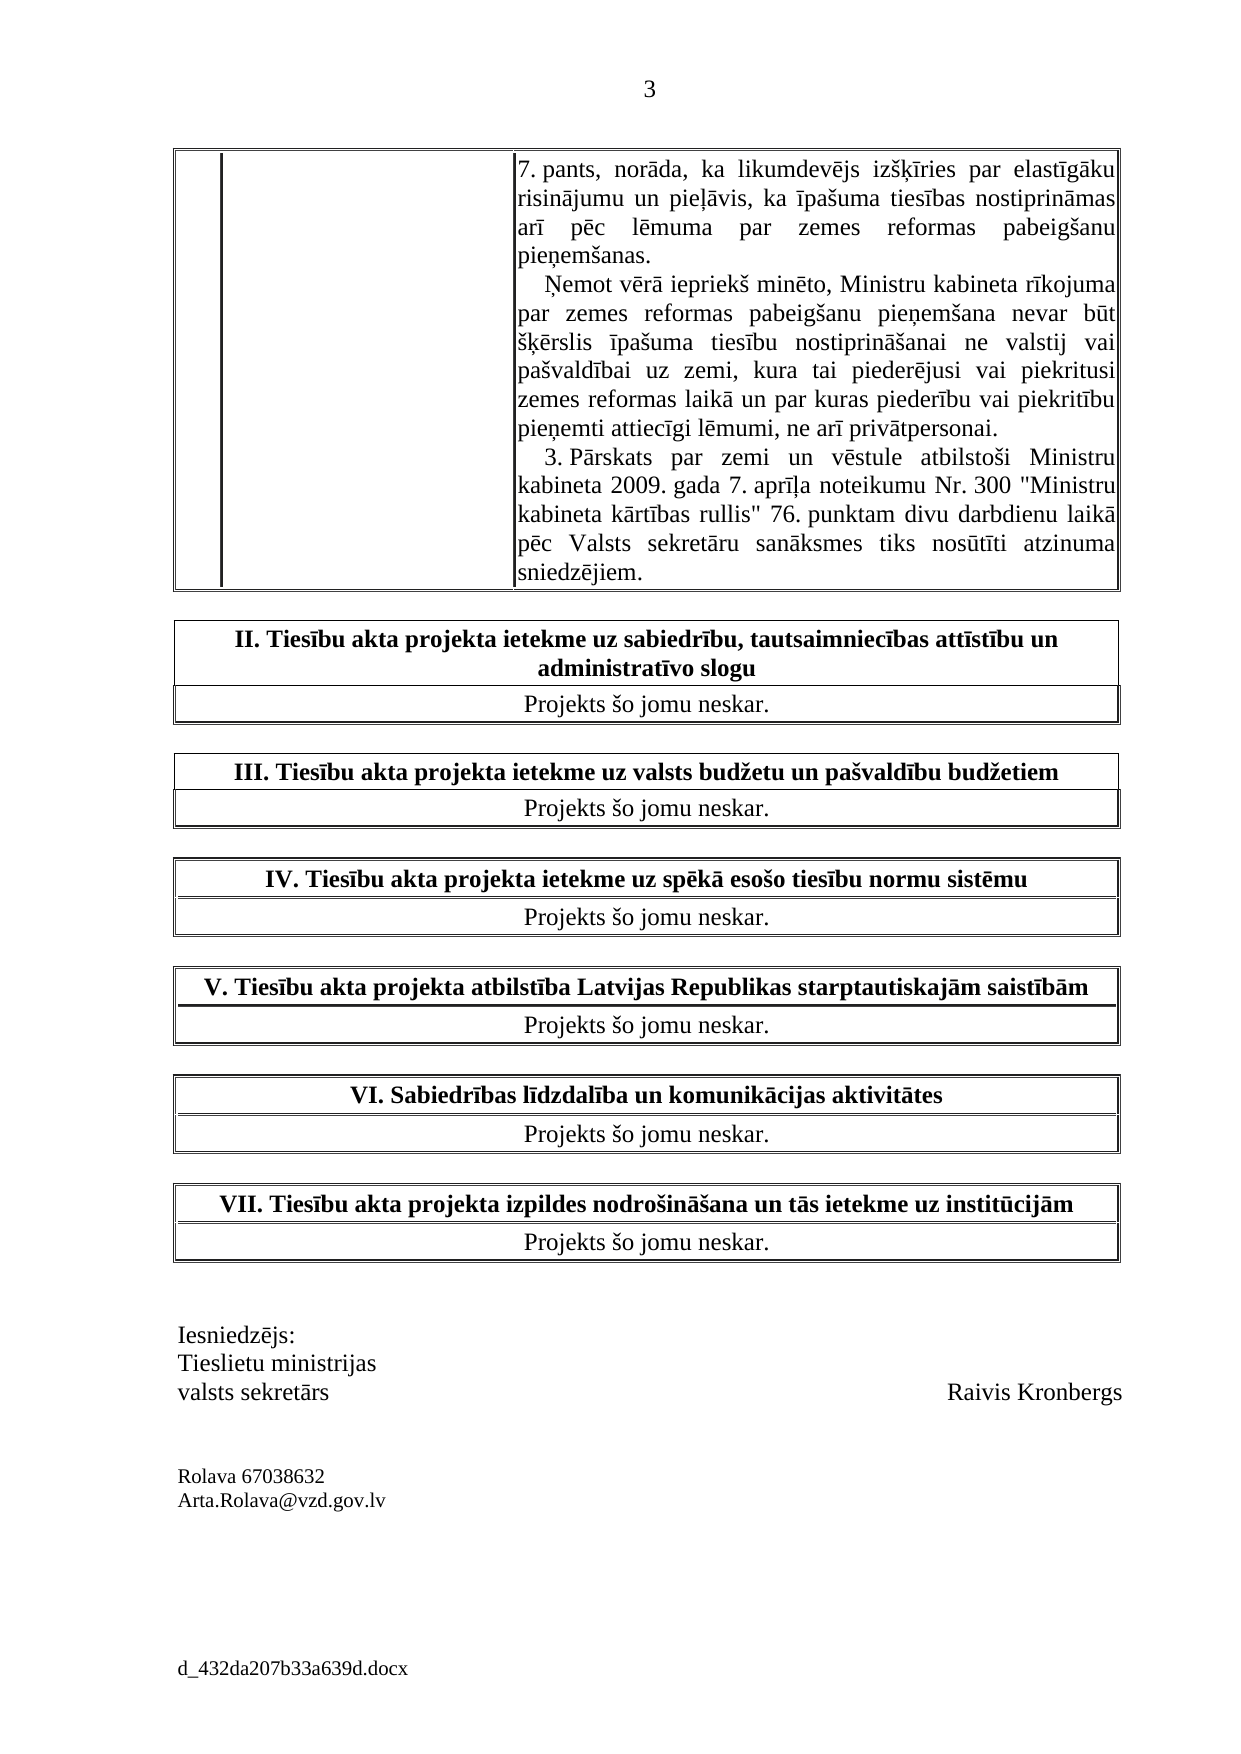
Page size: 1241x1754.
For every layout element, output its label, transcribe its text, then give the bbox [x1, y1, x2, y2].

table_header VII. Tiesību akta projekta izpildes nodrošināšana un tās ietekme uz institūcijām [176, 1186, 1117, 1221]
text Arta.Rolava@vzd.gov.lv [177, 1488, 1122, 1512]
text valsts sekretārs Raivis Kronbergs [177, 1377, 1122, 1406]
table_cell Projekts šo jomu neskar. [176, 1113, 1118, 1151]
text Tieslietu ministrijas [177, 1348, 1122, 1377]
table_cell Projekts šo jomu neskar. [176, 1004, 1117, 1042]
table_cell Projekts šo jomu neskar. [176, 790, 1117, 825]
table_cell Cita informācija [221, 149, 514, 588]
table_cell 4. [176, 151, 221, 588]
table_header V. Tiesību akta projekta atbilstība Latvijas Republikas starptautiskajām saistībām [176, 969, 1117, 1004]
text Rolava 67038632 [177, 1463, 1122, 1488]
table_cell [514, 151, 1117, 588]
table_cell Projekts šo jomu neskar. [174, 896, 1119, 934]
table_header IV. Tiesību akta projekta ietekme uz spēkā esošo tiesību normu sistēmu [176, 861, 1117, 896]
table_cell Projekts šo jomu neskar. [174, 1221, 1119, 1259]
table_cell Projekts šo jomu neskar. [176, 686, 1117, 721]
text Iesniedzējs: [177, 1320, 1122, 1348]
table_header VI. Sabiedrības līdzdalība un komunikācijas aktivitātes [176, 1078, 1117, 1112]
table_header III. Tiesību akta projekta ietekme uz valsts budžetu un pašvaldību budžetiem [175, 754, 1118, 789]
table_header II. Tiesību akta projekta ietekme uz sabiedrību, tautsaimniecības attīstību un administratīvo slogu [175, 621, 1118, 685]
